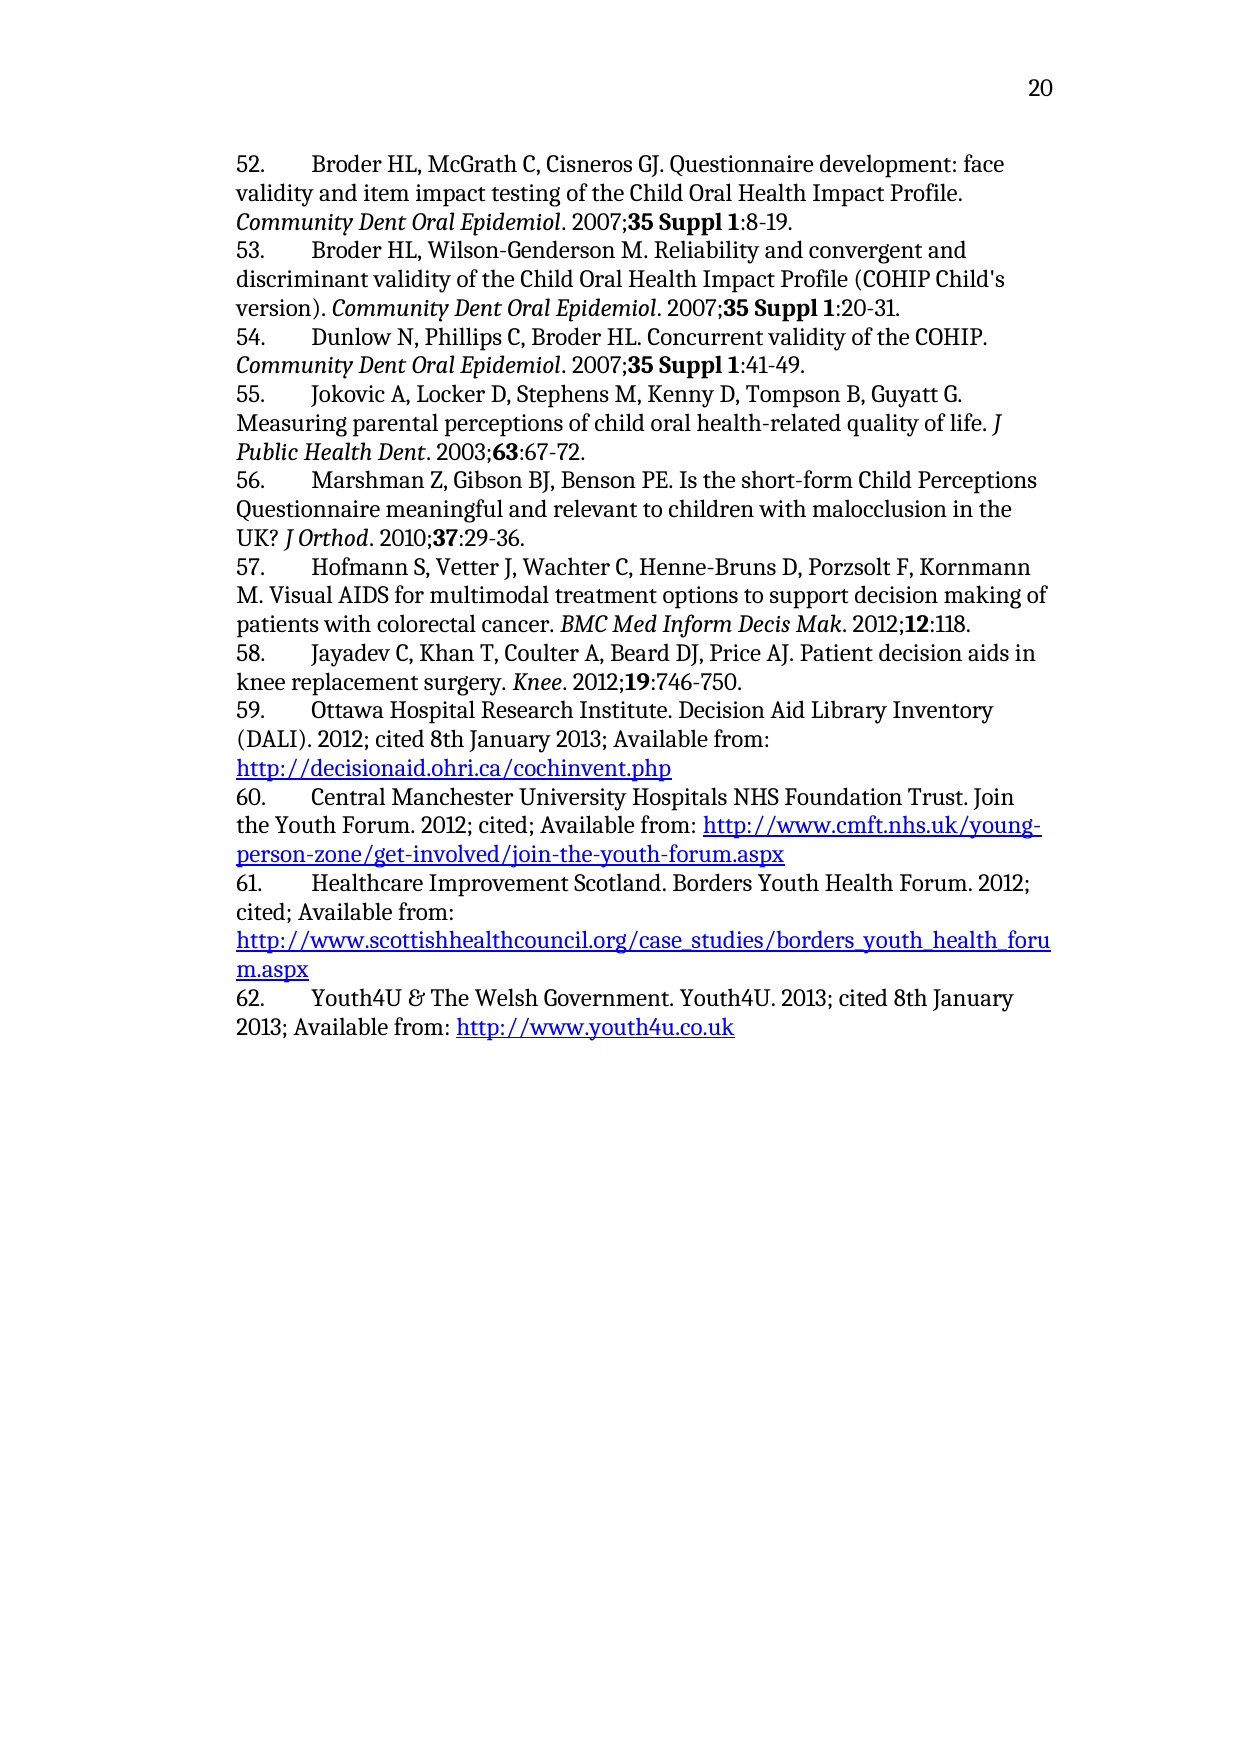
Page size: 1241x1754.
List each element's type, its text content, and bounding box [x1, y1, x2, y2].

text 53. Broder HL, Wilson-Genderson M. Reliability and convergent and discriminant validity of the Child Oral Health Impact Profile (COHIP Child's version). Community Dent Oral Epidemiol. 2007;35 Suppl 1:20-31. [236, 236, 1053, 322]
text 54. Dunlow N, Phillips C, Broder HL. Concurrent validity of the COHIP. Community Dent Oral Epidemiol. 2007;35 Suppl 1:41-49. [236, 322, 1053, 380]
text 59. Ottawa Hospital Research Institute. Decision Aid Library Inventory (DALI). 2012; cited 8th January 2013; Available from: http://decisionaid.ohri.ca/cochinvent.php [236, 696, 1053, 782]
text 56. Marshman Z, Gibson BJ, Benson PE. Is the short-form Child Perceptions Questionnaire meaningful and relevant to children with malocclusion in the UK? J Orthod. 2010;37:29-36. [236, 466, 1053, 552]
text 60. Central Manchester University Hospitals NHS Foundation Trust. Join the Youth Forum. 2012; cited; Available from: http://www.cmft.nhs.uk/young-person-zone/get-involved/join-the-youth-forum.aspx [236, 782, 1053, 869]
text 58. Jayadev C, Khan T, Coulter A, Beard DJ, Price AJ. Patient decision aids in knee replacement surgery. Knee. 2012;19:746-750. [236, 639, 1053, 696]
text 61. Healthcare Improvement Scotland. Borders Youth Health Forum. 2012; cited; Available from: http://www.scottishhealthcouncil.org/case_studies/borders_youth_health_forum.aspx [236, 869, 1053, 984]
text 62. Youth4U & The Welsh Government. Youth4U. 2013; cited 8th January 2013; Available from: http://www.youth4u.co.uk [236, 984, 1053, 1041]
text 57. Hofmann S, Vetter J, Wachter C, Henne-Bruns D, Porzsolt F, Kornmann M. Visual AIDS for multimodal treatment options to support decision making of patients with colorectal cancer. BMC Med Inform Decis Mak. 2012;12:118. [236, 552, 1053, 639]
text 55. Jokovic A, Locker D, Stephens M, Kenny D, Tompson B, Guyatt G. Measuring parental perceptions of child oral health-related quality of life. J Public Health Dent. 2003;63:67-72. [236, 380, 1053, 466]
text 52. Broder HL, McGrath C, Cisneros GJ. Questionnaire development: face validity and item impact testing of the Child Oral Health Impact Profile. Community Dent Oral Epidemiol. 2007;35 Suppl 1:8-19. [236, 150, 1053, 236]
